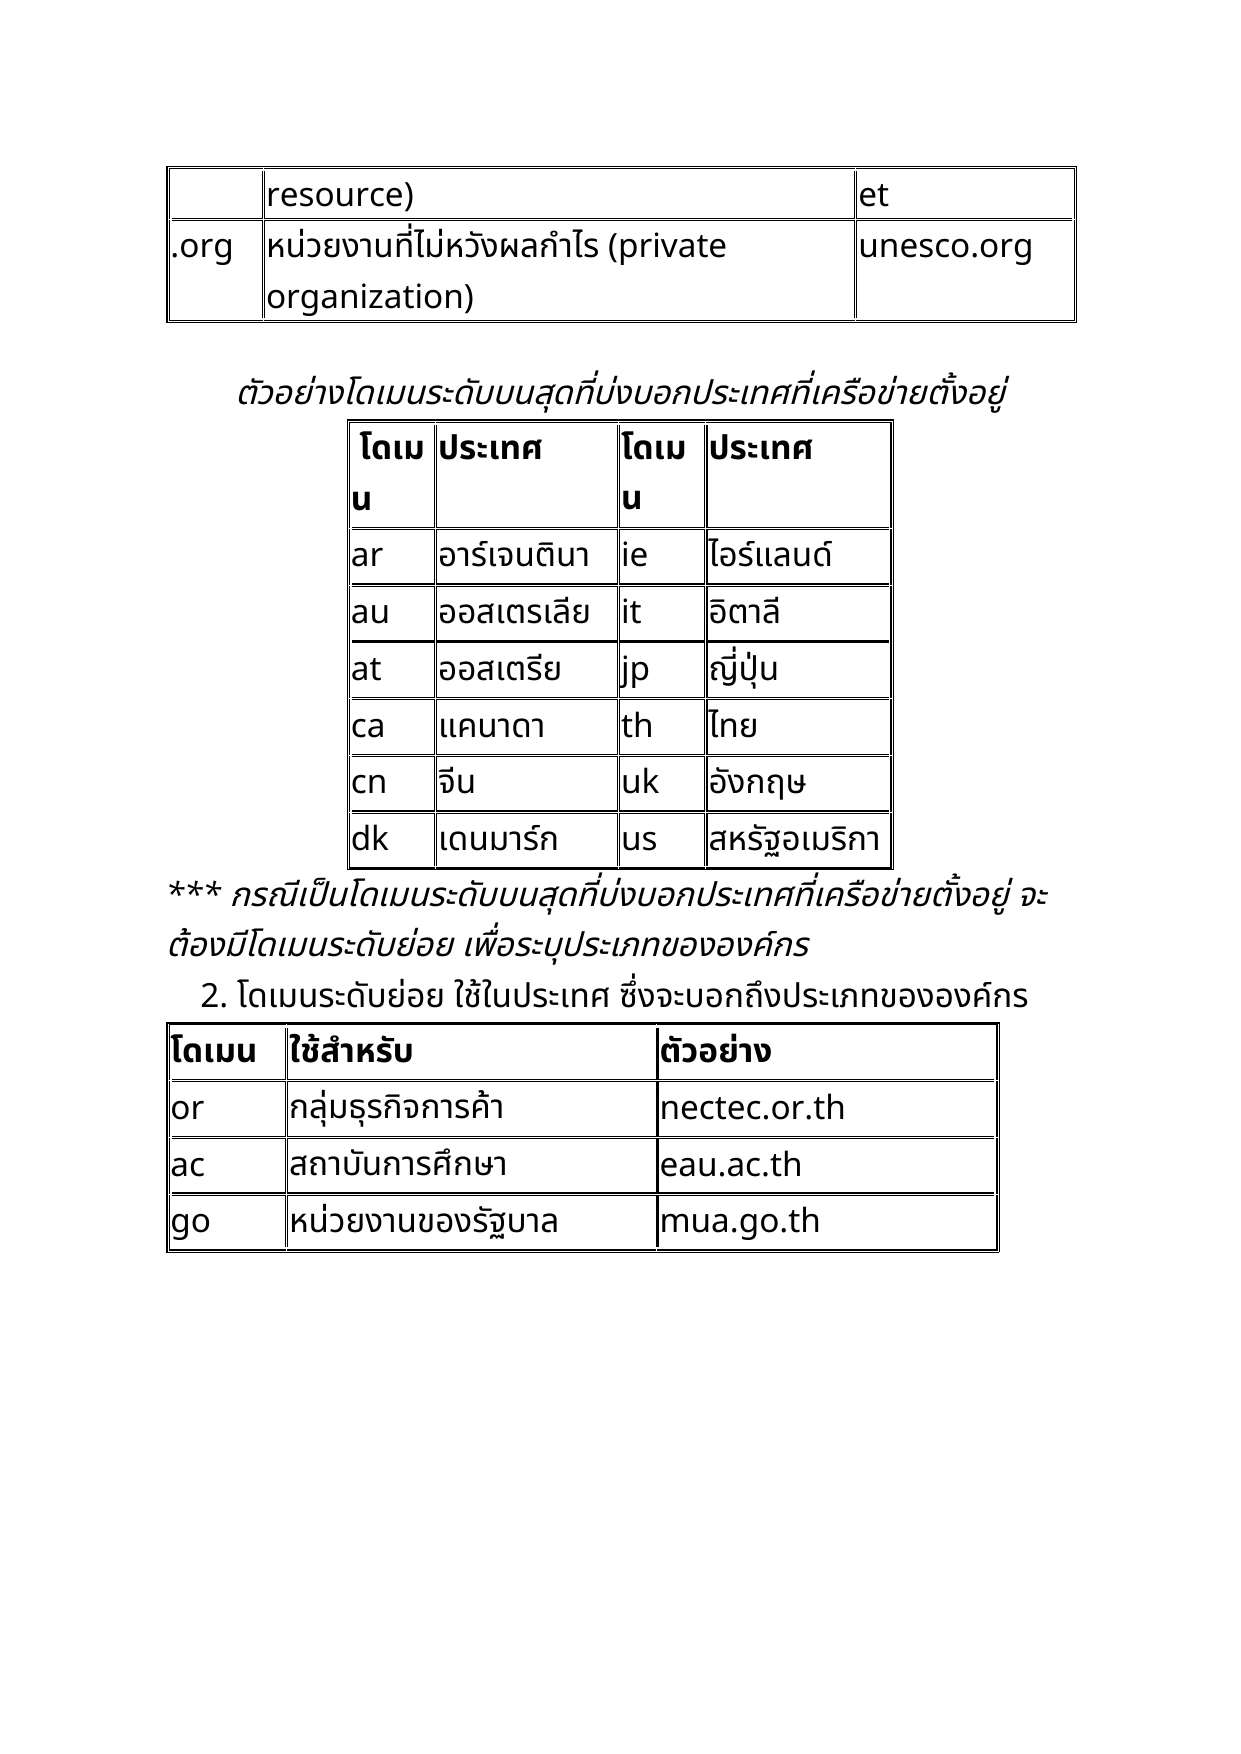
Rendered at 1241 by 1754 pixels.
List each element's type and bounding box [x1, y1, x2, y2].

table_header [150, 150, 1090, 1313]
